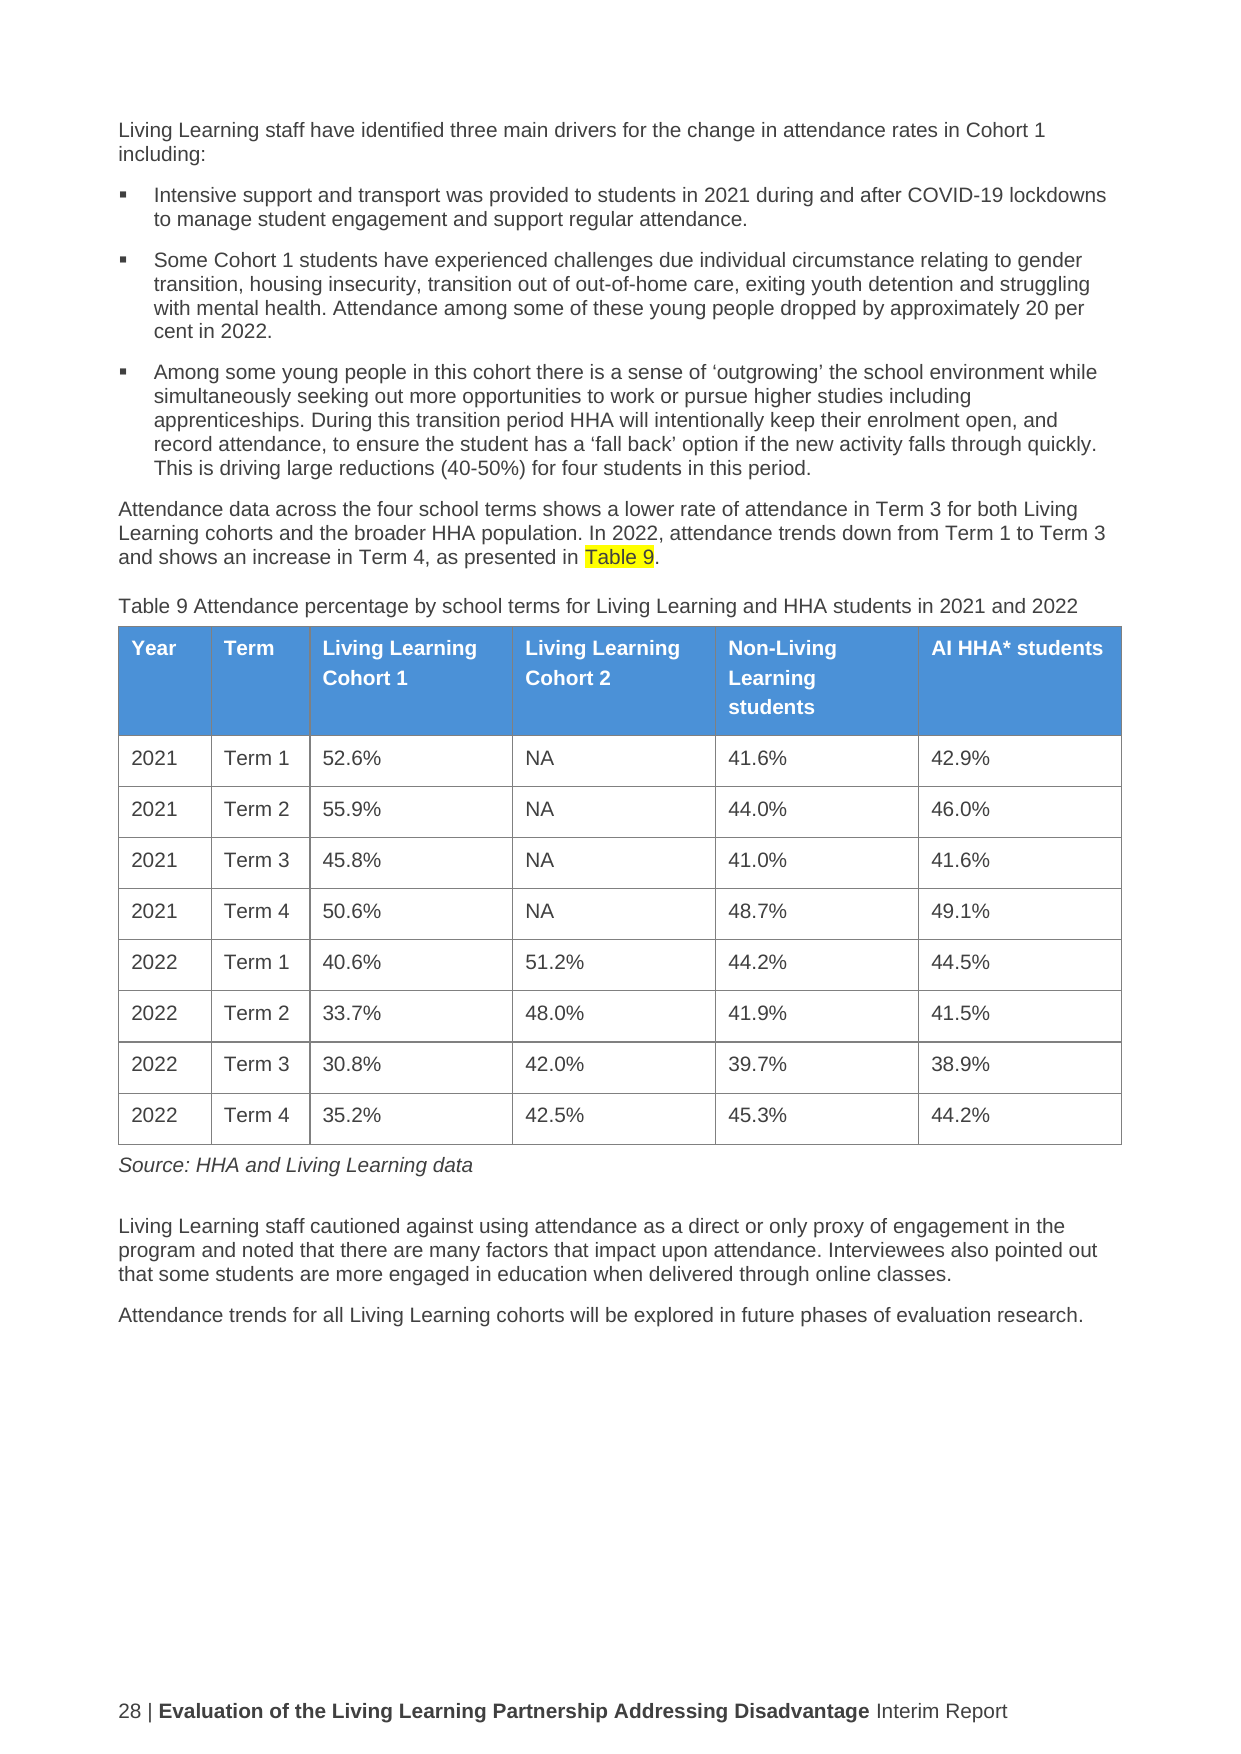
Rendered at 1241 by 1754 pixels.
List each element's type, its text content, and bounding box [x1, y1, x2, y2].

table_header Living Learning Cohort 1 [311, 627, 512, 735]
table_cell 41.9% [716, 991, 918, 1041]
table_cell 2021 [119, 736, 211, 786]
table_cell 2021 [119, 787, 211, 837]
table_header AI HHA* students [919, 627, 1121, 735]
table_cell 33.7% [311, 991, 512, 1041]
table_cell 41.6% [716, 736, 918, 786]
table_cell 2021 [119, 889, 211, 939]
table_cell 2022 [119, 1043, 211, 1092]
table_cell Term 4 [212, 889, 309, 939]
table_cell 42.5% [513, 1094, 715, 1143]
table_cell 44.0% [716, 787, 918, 837]
table_header Non-Living Learning students [716, 627, 918, 735]
table_cell 42.9% [919, 736, 1121, 786]
table_cell Term 3 [212, 1043, 309, 1092]
table_cell 52.6% [311, 736, 512, 786]
table_cell 51.2% [513, 940, 715, 990]
table_header Year [119, 627, 211, 735]
table_cell 44.5% [919, 940, 1121, 990]
text Attendance trends for all Living Learning cohorts will be explored in future phases of evaluation research. [118, 1303, 1122, 1327]
table_cell 45.3% [716, 1094, 918, 1143]
table_cell 41.5% [919, 991, 1121, 1041]
table_cell Term 2 [212, 991, 309, 1041]
table_cell 42.0% [513, 1043, 715, 1092]
table_cell 55.9% [311, 787, 512, 837]
table_header Living Learning Cohort 2 [513, 627, 715, 735]
table_cell 40.6% [311, 940, 512, 990]
table_cell 30.8% [311, 1043, 512, 1092]
table_cell 2022 [119, 940, 211, 990]
table_cell 2022 [119, 1094, 211, 1143]
text Source: HHA and Living Learning data [118, 1153, 1122, 1177]
table_cell Term 1 [212, 736, 309, 786]
table_cell 46.0% [919, 787, 1121, 837]
table_cell 41.6% [919, 838, 1121, 888]
table_cell Term 4 [212, 1094, 309, 1143]
table_cell 41.0% [716, 838, 918, 888]
table_cell Term 2 [212, 787, 309, 837]
table_cell 44.2% [716, 940, 918, 990]
text Attendance data across the four school terms shows a lower rate of attendance in Term 3 for both Living Learning cohorts and the broader HHA population. In 2022, attendance trends down from Term 1 to Term 3 and shows an increase in Term 4, as presented in Table 9. [118, 497, 1122, 568]
table_cell NA [513, 889, 715, 939]
list Intensive support and transport was provided to students in 2021 during and after COVID-19 lockdowns to manage student engagement and support regular attendance. [118, 183, 1122, 231]
table_cell 35.2% [311, 1094, 512, 1143]
table_cell 2022 [119, 991, 211, 1041]
table_cell NA [513, 787, 715, 837]
table_cell 45.8% [311, 838, 512, 888]
table_cell 49.1% [919, 889, 1121, 939]
table_header Term [212, 627, 309, 735]
text Living Learning staff cautioned against using attendance as a direct or only proxy of engagement in the program and noted that there are many factors that impact upon attendance. Interviewees also pointed out that some students are more engaged in education when delivered through online classes. [118, 1214, 1122, 1286]
text Table 9 Attendance percentage by school terms for Living Learning and HHA students in 2021 and 2022 [118, 593, 1122, 617]
list Some Cohort 1 students have experienced challenges due individual circumstance relating to gender transition, housing insecurity, transition out of out-of-home care, exiting youth detention and struggling with mental health. Attendance among some of these young people dropped by approximately 20 per cent in 2022. [118, 247, 1122, 343]
table_cell 2021 [119, 838, 211, 888]
table_cell NA [513, 838, 715, 888]
table_cell 44.2% [919, 1094, 1121, 1143]
list Among some young people in this cohort there is a sense of ‘outgrowing’ the school environment while simultaneously seeking out more opportunities to work or pursue higher studies including apprenticeships. During this transition period HHA will intentionally keep their enrolment open, and record attendance, to ensure the student has a ‘fall back’ option if the new activity falls through quickly. This is driving large reductions (40-50%) for four students in this period. [118, 360, 1122, 480]
table_cell 50.6% [311, 889, 512, 939]
table_cell Term 1 [212, 940, 309, 990]
table_cell 48.7% [716, 889, 918, 939]
table_cell 48.0% [513, 991, 715, 1041]
table_cell Term 3 [212, 838, 309, 888]
table_cell NA [513, 736, 715, 786]
table_cell 39.7% [716, 1043, 918, 1092]
text Living Learning staff have identified three main drivers for the change in attendance rates in Cohort 1 including: [118, 118, 1122, 166]
table_cell 38.9% [919, 1043, 1121, 1092]
